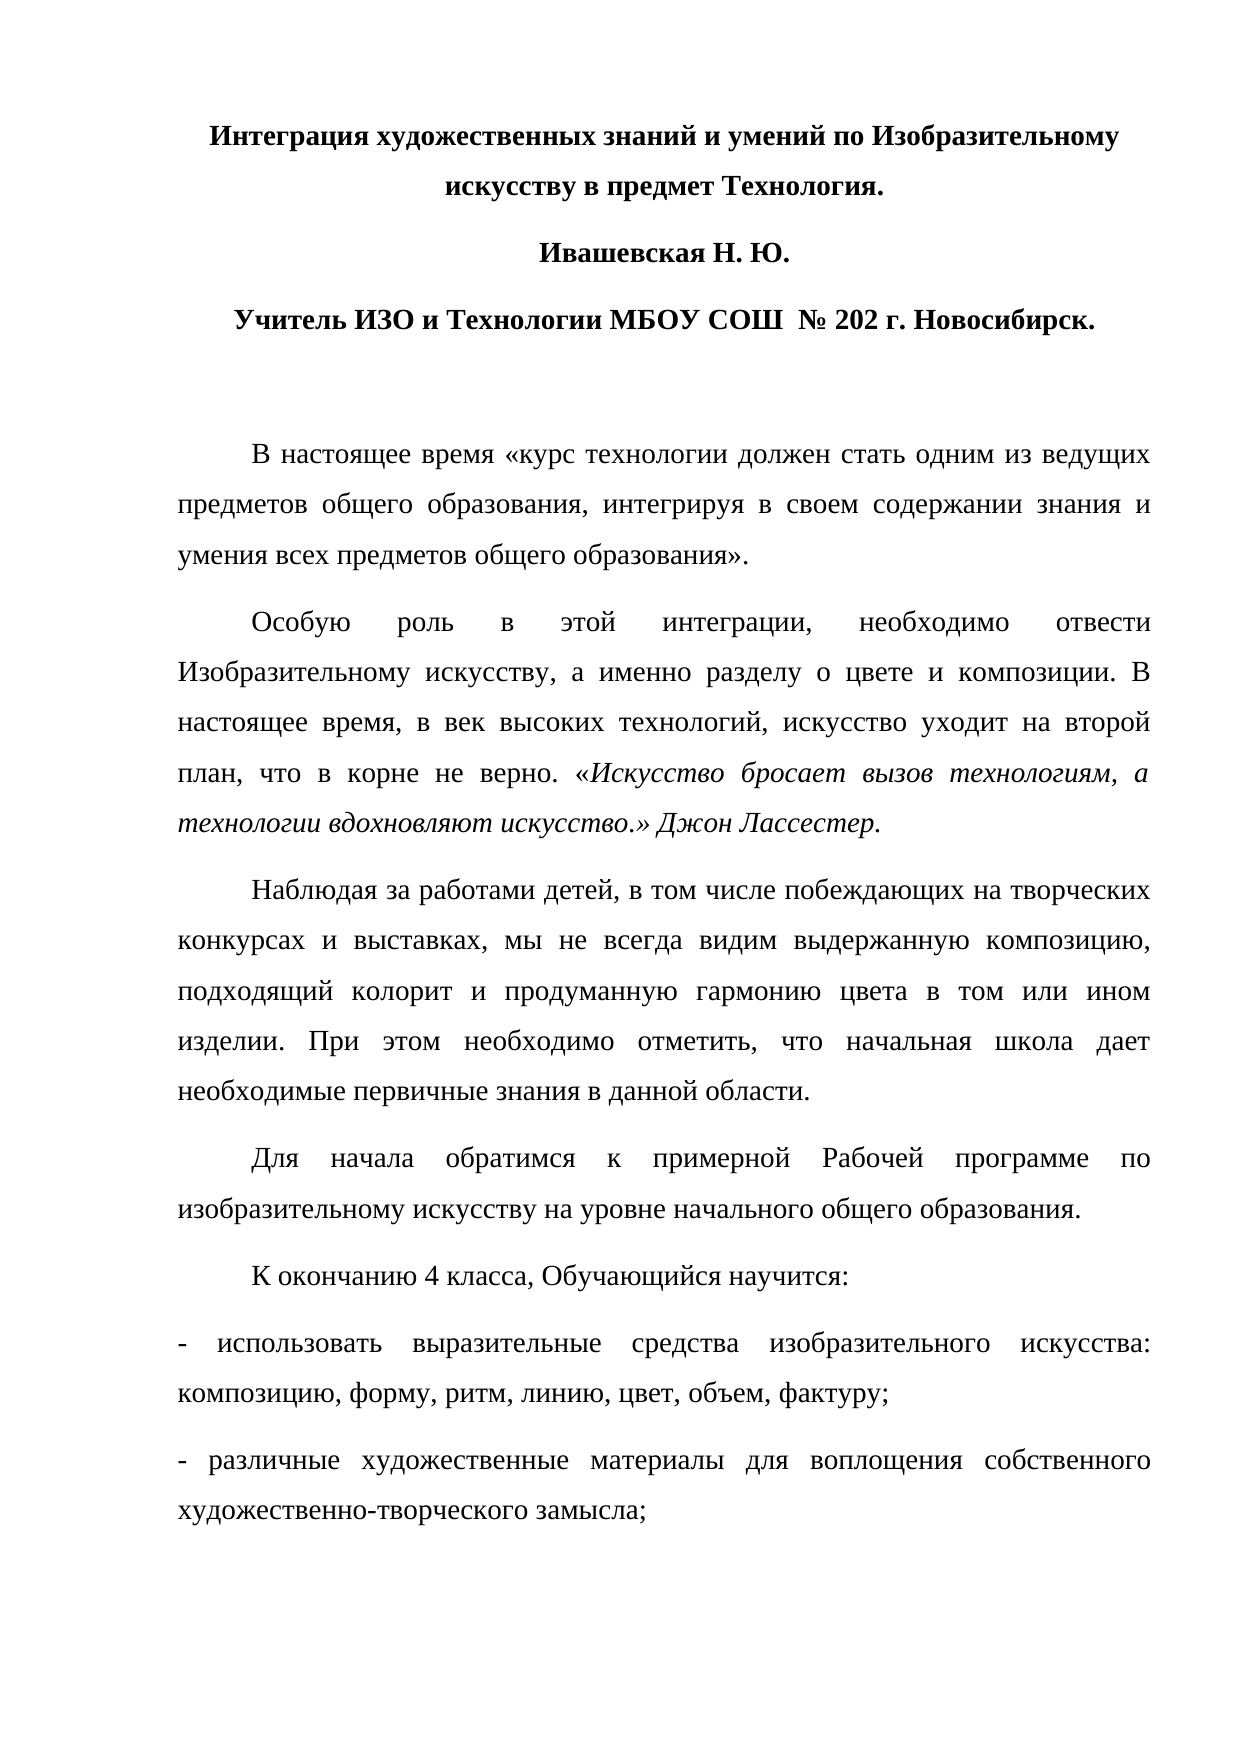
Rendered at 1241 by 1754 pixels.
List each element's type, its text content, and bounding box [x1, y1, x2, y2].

text - использовать выразительные средства изобразительного искусства: композицию, форму, ритм, линию, цвет, объем, фактуру; [177, 1325, 1152, 1408]
text В настоящее время «курс технологии должен стать одним из ведущих предметов общего образования, интегрируя в своем содержании знания и умения всех предметов общего образования». [177, 436, 1152, 571]
text К окончанию 4 класса, Обучающийся научится: [177, 1258, 1152, 1291]
text Для начала обратимся к примерной Рабочей программе по изобразительному искусству на уровне начального общего образования. [177, 1140, 1152, 1224]
text Наблюдая за работами детей, в том числе побеждающих на творческих конкурсах и выставках, мы не всегда видим выдержанную композицию, подходящий колорит и продуманную гармонию цвета в том или ином изделии. При этом необходимо отметить, что начальная школа дает необходимые первичные знания в данной области. [177, 872, 1152, 1107]
text Ивашевская Н. Ю. [177, 235, 1152, 269]
text Интеграция художественных знаний и умений по Изобразительному искусству в предмет Технология. [177, 118, 1152, 202]
text - различные художественные материалы для воплощения собственного художественно-творческого замысла; [177, 1442, 1152, 1526]
text Особую роль в этой интеграции, необходимо отвести Изобразительному искусству, а именно разделу о цвете и композиции. В настоящее время, в век высоких технологий, искусство уходит на второй план, что в корне не верно. «Искусство бросает вызов технологиям, а технологии вдохновляют искусство.» Джон Лассестер. [177, 604, 1152, 839]
text Учитель ИЗО и Технологии МБОУ СОШ № 202 г. Новосибирск. [177, 302, 1152, 336]
